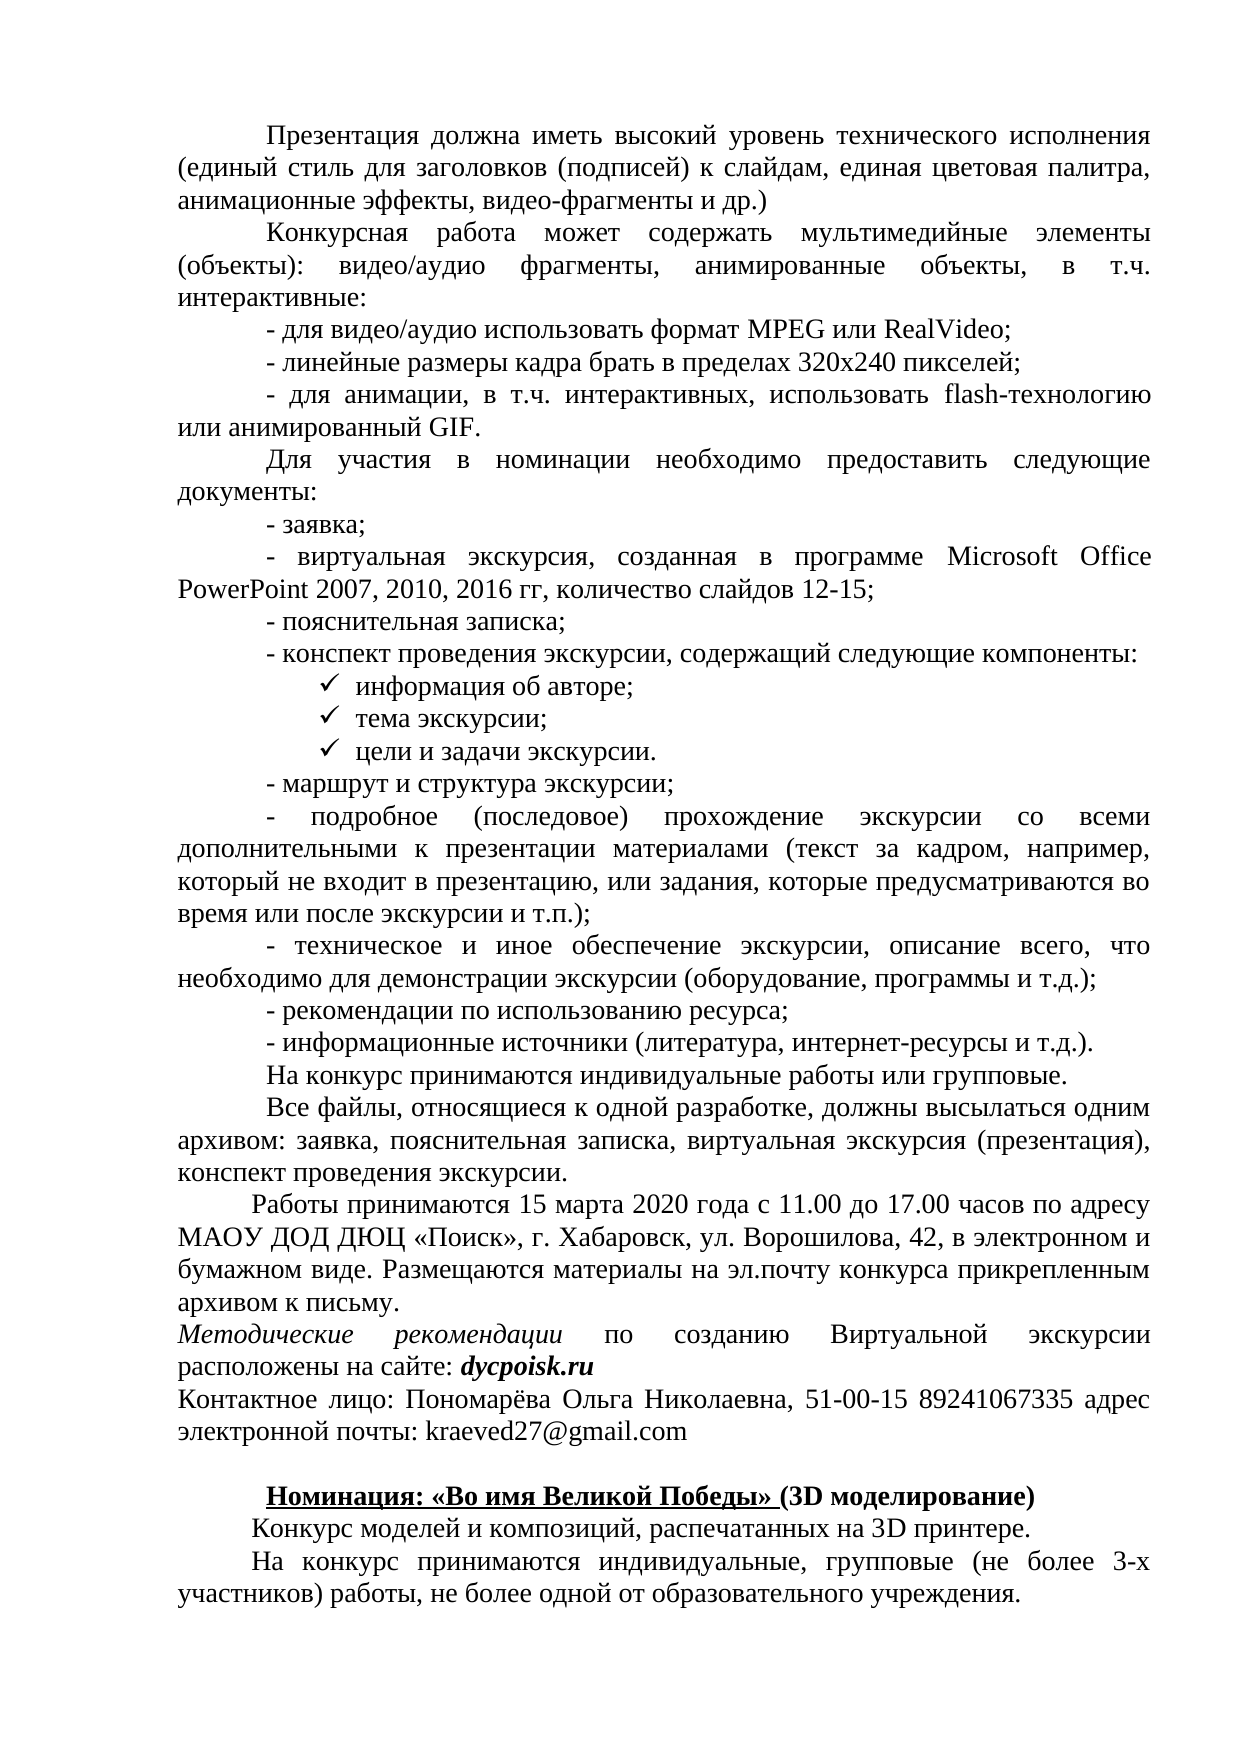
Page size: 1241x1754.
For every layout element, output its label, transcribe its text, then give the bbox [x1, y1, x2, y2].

list тема экскурсии; [318, 701, 1152, 734]
text Работы принимаются 15 марта 2020 года с 11.00 до 17.00 часов по адресу МАОУ ДОД ДЮЦ «Поиск», г. Хабаровск, ул. Ворошилова, 42, в электронном и бумажном виде. Размещаются материалы на эл.почту конкурса прикрепленным архивом к письму. [177, 1187, 1152, 1317]
text - конспект проведения экскурсии, содержащий следующие компоненты: [177, 636, 1152, 669]
text Для участия в номинации необходимо предоставить следующие документы: [177, 442, 1152, 507]
text Все файлы, относящиеся к одной разработке, должны высылаться одним архивом: заявка, пояснительная записка, виртуальная экскурсия (презентация), конспект проведения экскурсии. [177, 1090, 1152, 1187]
text - линейные размеры кадра брать в пределах 320х240 пикселей; [177, 345, 1152, 377]
text На конкурс принимаются индивидуальные, групповые (не более 3-х участников) работы, не более одной от образовательного учреждения. [177, 1544, 1152, 1609]
text - виртуальная экскурсия, созданная в программе Microsoft Office PowerPoint 2007, 2010, 2016 гг, количество слайдов 12-15; [177, 539, 1152, 604]
text Контактное лицо: Пономарёва Ольга Николаевна, 51-00-15 89241067335 адрес электронной почты: kraeved27@gmail.com [177, 1382, 1152, 1447]
text - подробное (последовое) прохождение экскурсии со всеми дополнительными к презентации материалами (текст за кадром, например, который не входит в презентацию, или задания, которые предусматриваются во время или после экскурсии и т.п.); [177, 799, 1152, 928]
text Презентация должна иметь высокий уровень технического исполнения (единый стиль для заголовков (подписей) к слайдам, единая цветовая палитра, анимационные эффекты, видео-фрагменты и др.) [177, 118, 1152, 215]
text - для анимации, в т.ч. интерактивных, использовать flash-технологию или анимированный GIF. [177, 377, 1152, 442]
list цели и задачи экскурсии. [318, 734, 1152, 766]
text Методические рекомендации по созданию Виртуальной экскурсии расположены на сайте: dycpoisk.ru [177, 1317, 1152, 1382]
text На конкурс принимаются индивидуальные работы или групповые. [177, 1058, 1152, 1090]
text Номинация: «Во имя Великой Победы» (3D моделирование) [177, 1479, 1152, 1511]
text - пояснительная записка; [177, 604, 1152, 636]
text Конкурсная работа может содержать мультимедийные элементы (объекты): видео/аудио фрагменты, анимированные объекты, в т.ч. интерактивные: [177, 215, 1152, 312]
text - техническое и иное обеспечение экскурсии, описание всего, что необходимо для демонстрации экскурсии (оборудование, программы и т.д.); [177, 928, 1152, 993]
text - заявка; [177, 507, 1152, 539]
text - информационные источники (литература, интернет-ресурсы и т.д.). [177, 1026, 1152, 1058]
text - для видео/аудио использовать формат MPEG или RealVideo; [177, 312, 1152, 345]
text - маршрут и структура экскурсии; [177, 766, 1152, 799]
text - рекомендации по использованию ресурса; [177, 993, 1152, 1026]
list информация об авторе; [318, 669, 1152, 701]
text Конкурс моделей и композиций, распечатанных на 3D принтере. [177, 1511, 1152, 1544]
